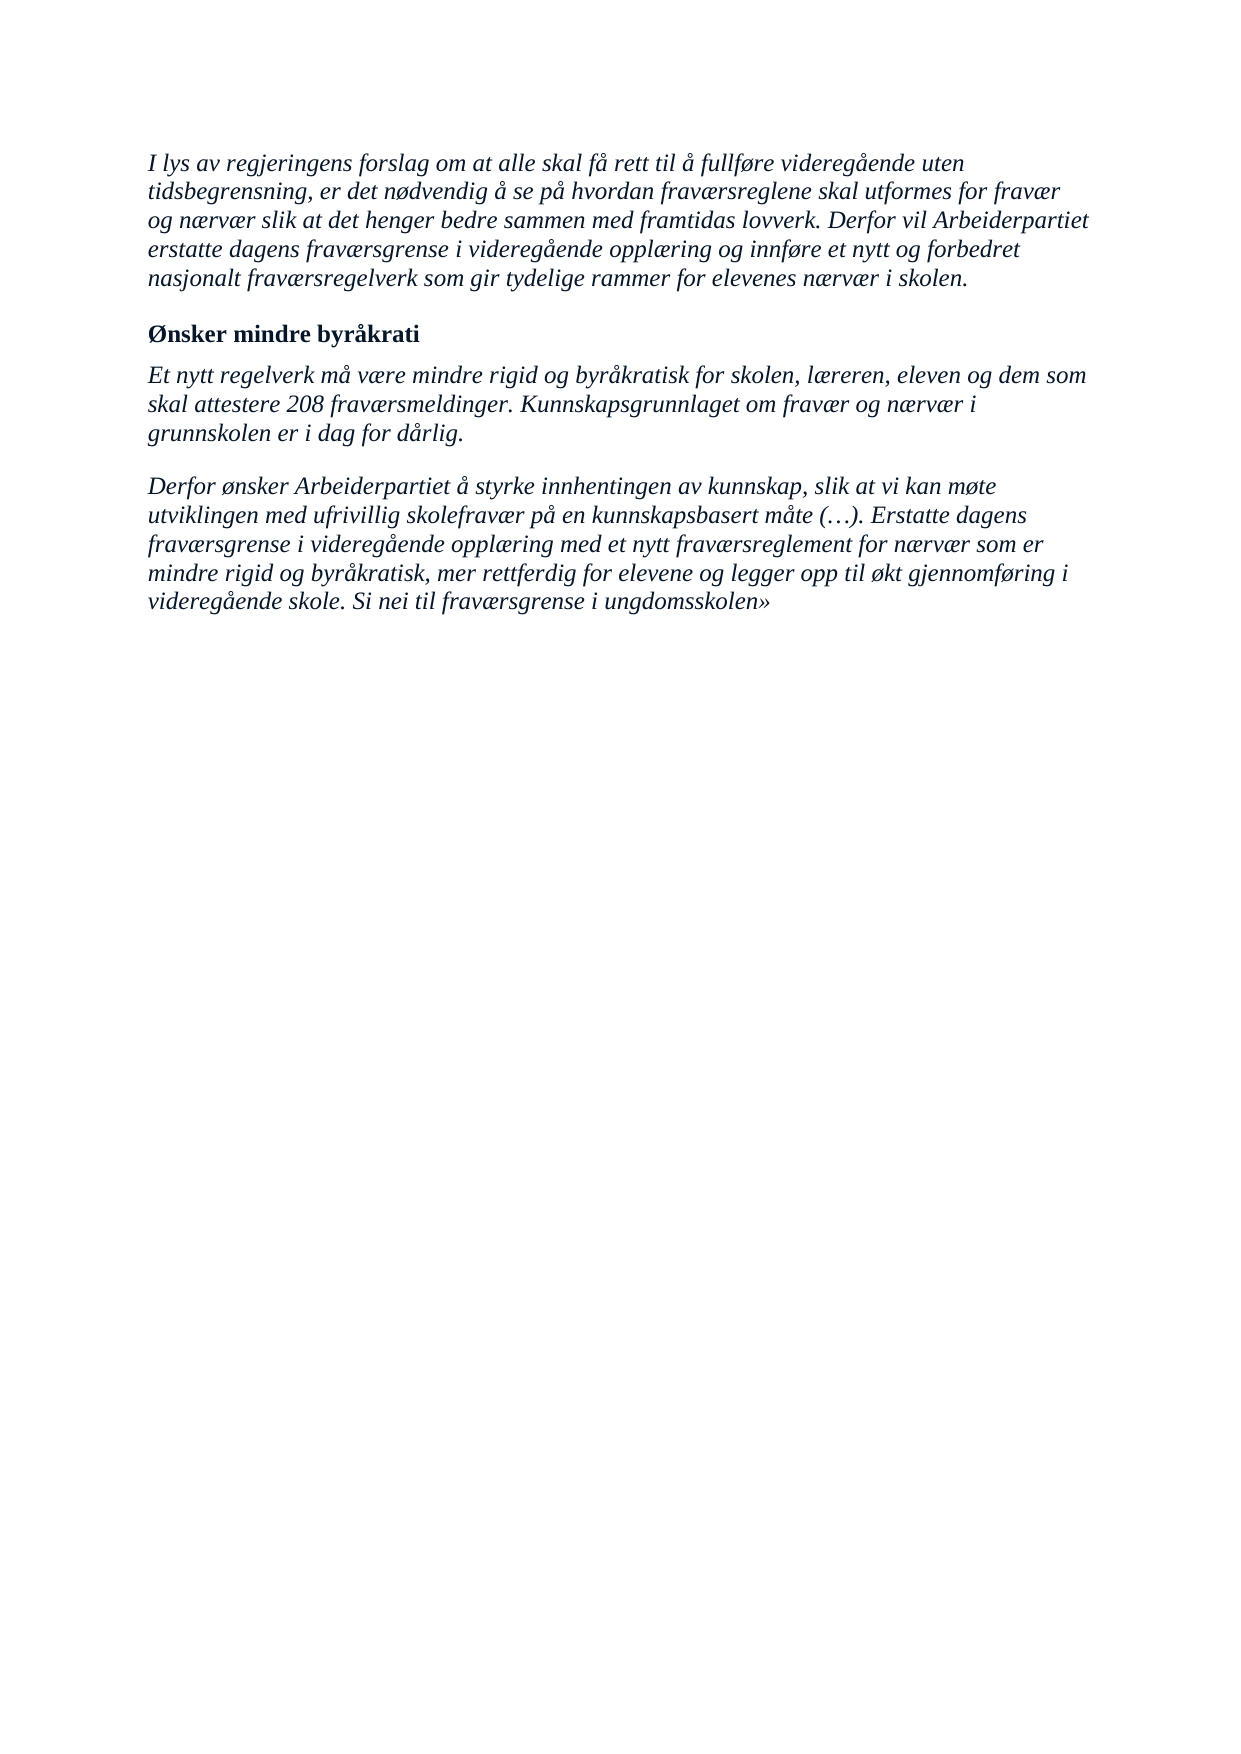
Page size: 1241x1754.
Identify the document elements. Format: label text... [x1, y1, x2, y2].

text Ønsker mindre byråkrati [148, 316, 1093, 348]
text I lys av regjeringens forslag om at alle skal få rett til å fullføre videregående uten tidsbegrensning, er det nødvendig å se på hvordan fraværsreglene skal utformes for fravær og nærvær slik at det henger bedre sammen med framtidas lovverk. Derfor vil Arbeiderpartiet erstatte dagens fraværsgrense i videregående opplæring og innføre et nytt og forbedret nasjonalt fraværsregelverk som gir tydelige rammer for elevenes nærvær i skolen. [148, 148, 1093, 291]
text Derfor ønsker Arbeiderpartiet å styrke innhentingen av kunnskap, slik at vi kan møte utviklingen med ufrivillig skolefravær på en kunnskapsbasert måte (…). Erstatte dagens fraværsgrense i videregående opplæring med et nytt fraværsreglement for nærvær som er mindre rigid og byråkratisk, mer rettferdig for elevene og legger opp til økt gjennomføring i videregående skole. Si nei til fraværsgrense i ungdomsskolen» [148, 471, 1093, 615]
text Et nytt regelverk må være mindre rigid og byråkratisk for skolen, læreren, eleven og dem som skal attestere 208 fraværsmeldinger. Kunnskapsgrunnlaget om fravær og nærvær i grunnskolen er i dag for dårlig. [148, 360, 1093, 446]
